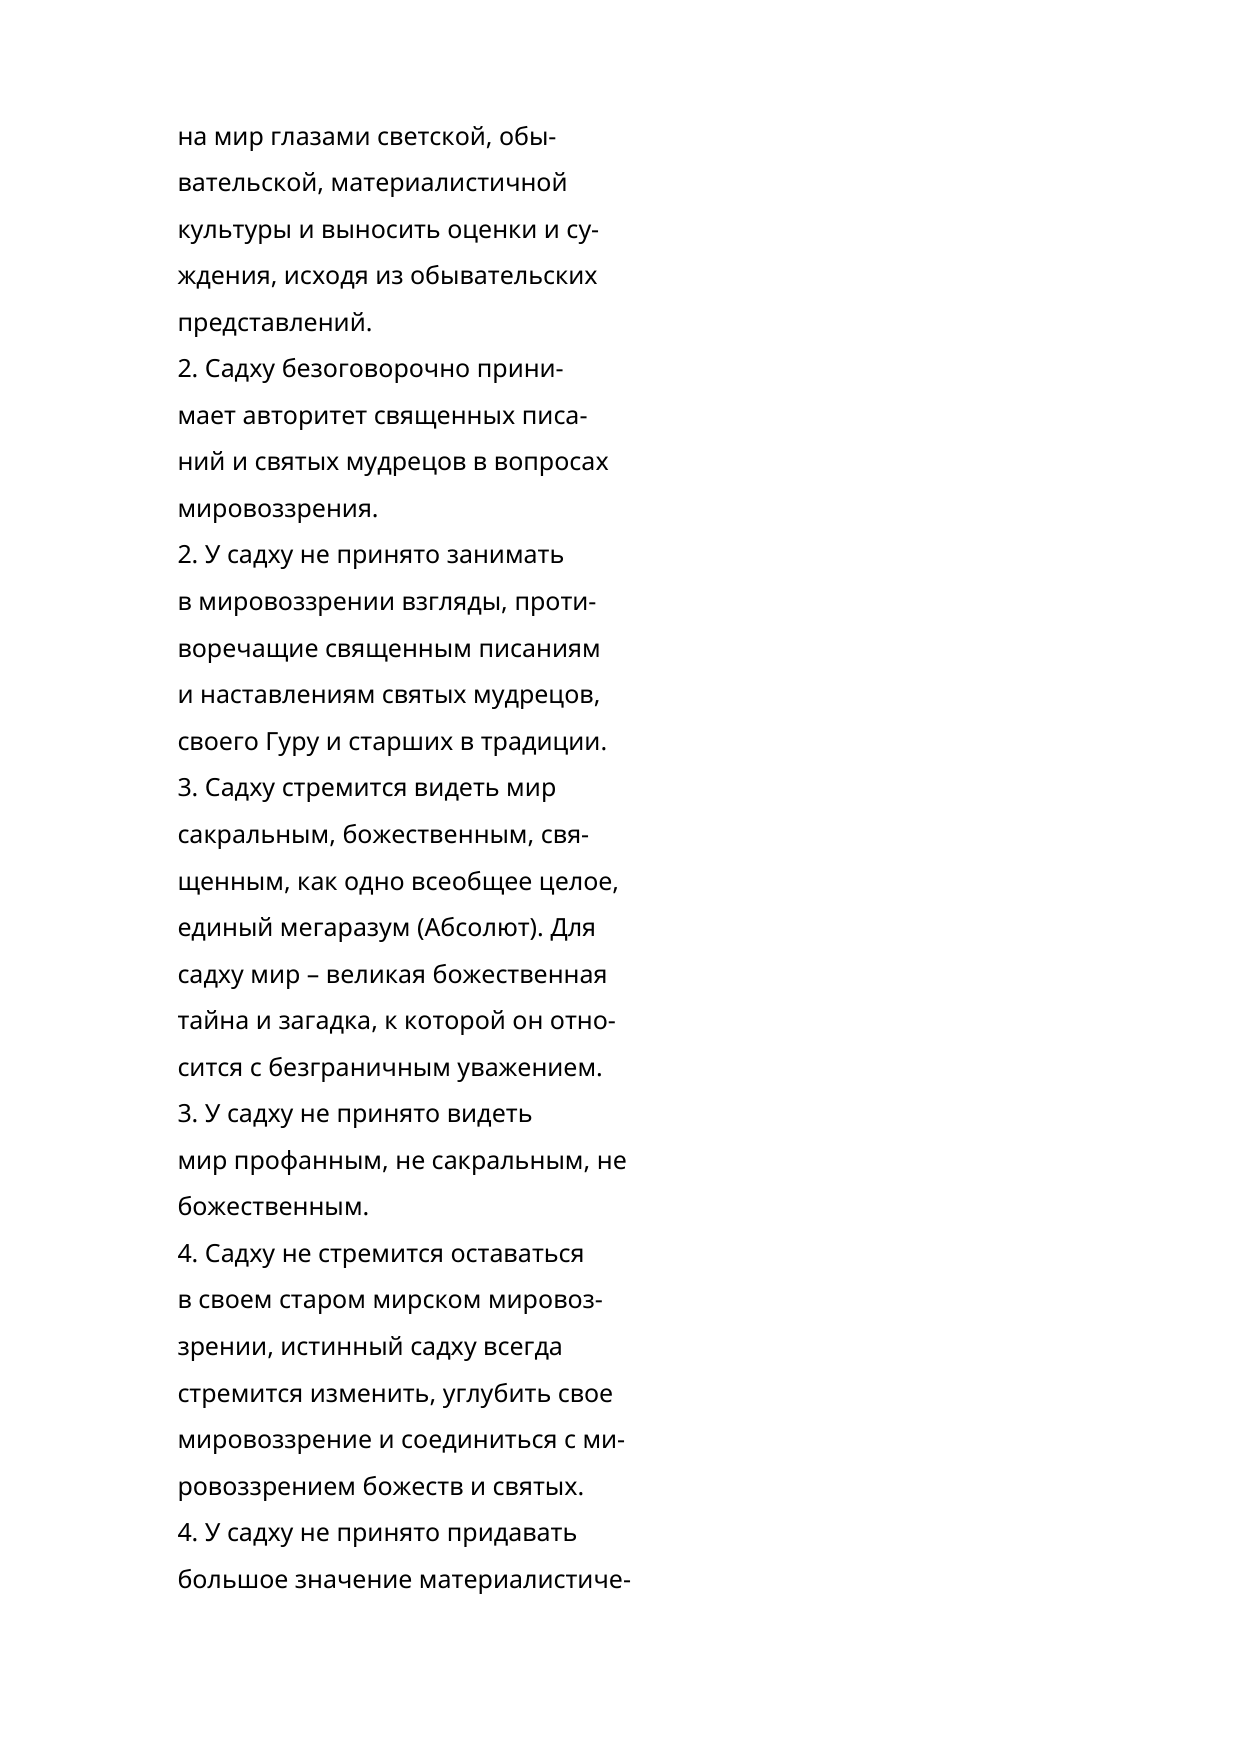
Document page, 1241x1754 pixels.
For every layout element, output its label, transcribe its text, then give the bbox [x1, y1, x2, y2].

text ждения, исходя из обывательских [177, 258, 1152, 292]
text щенным, как одно всеобщее целое, [177, 863, 1152, 897]
text 3. Садху стремится видеть мир [177, 770, 1152, 804]
text культуры и выносить оценки и су- [177, 211, 1152, 245]
text мир профанным, не сакральным, не [177, 1142, 1152, 1177]
text в мировоззрении взгляды, проти- [177, 584, 1152, 618]
text 2. У садху не принято занимать [177, 537, 1152, 571]
text мает авторитет священных писа- [177, 397, 1152, 432]
text 4. Садху не стремится оставаться [177, 1236, 1152, 1270]
text в своем старом мирском мировоз- [177, 1282, 1152, 1316]
text тайна и загадка, к которой он отно- [177, 1003, 1152, 1037]
text 3. У садху не принято видеть [177, 1096, 1152, 1130]
text мировоззрения. [177, 491, 1152, 525]
text стремится изменить, углубить свое [177, 1375, 1152, 1409]
text зрении, истинный садху всегда [177, 1329, 1152, 1363]
text ний и святых мудрецов в вопросах [177, 444, 1152, 478]
text сится с безграничным уважением. [177, 1049, 1152, 1083]
text 4. У садху не принято придавать [177, 1515, 1152, 1549]
text и наставлениям святых мудрецов, [177, 677, 1152, 711]
text на мир глазами светской, обы- [177, 118, 1152, 152]
text воречащие священным писаниям [177, 630, 1152, 664]
text сакральным, божественным, свя- [177, 817, 1152, 851]
text вательской, материалистичной [177, 165, 1152, 199]
text 2. Садху безоговорочно прини- [177, 351, 1152, 385]
text представлений. [177, 304, 1152, 338]
text единый мегаразум (Абсолют). Для [177, 910, 1152, 944]
text ровоззрением божеств и святых. [177, 1468, 1152, 1502]
text садху мир – великая божественная [177, 956, 1152, 990]
text мировоззрение и соединиться с ми- [177, 1422, 1152, 1456]
text большое значение материалистиче- [177, 1562, 1152, 1596]
text своего Гуру и старших в традиции. [177, 723, 1152, 757]
text божественным. [177, 1189, 1152, 1223]
